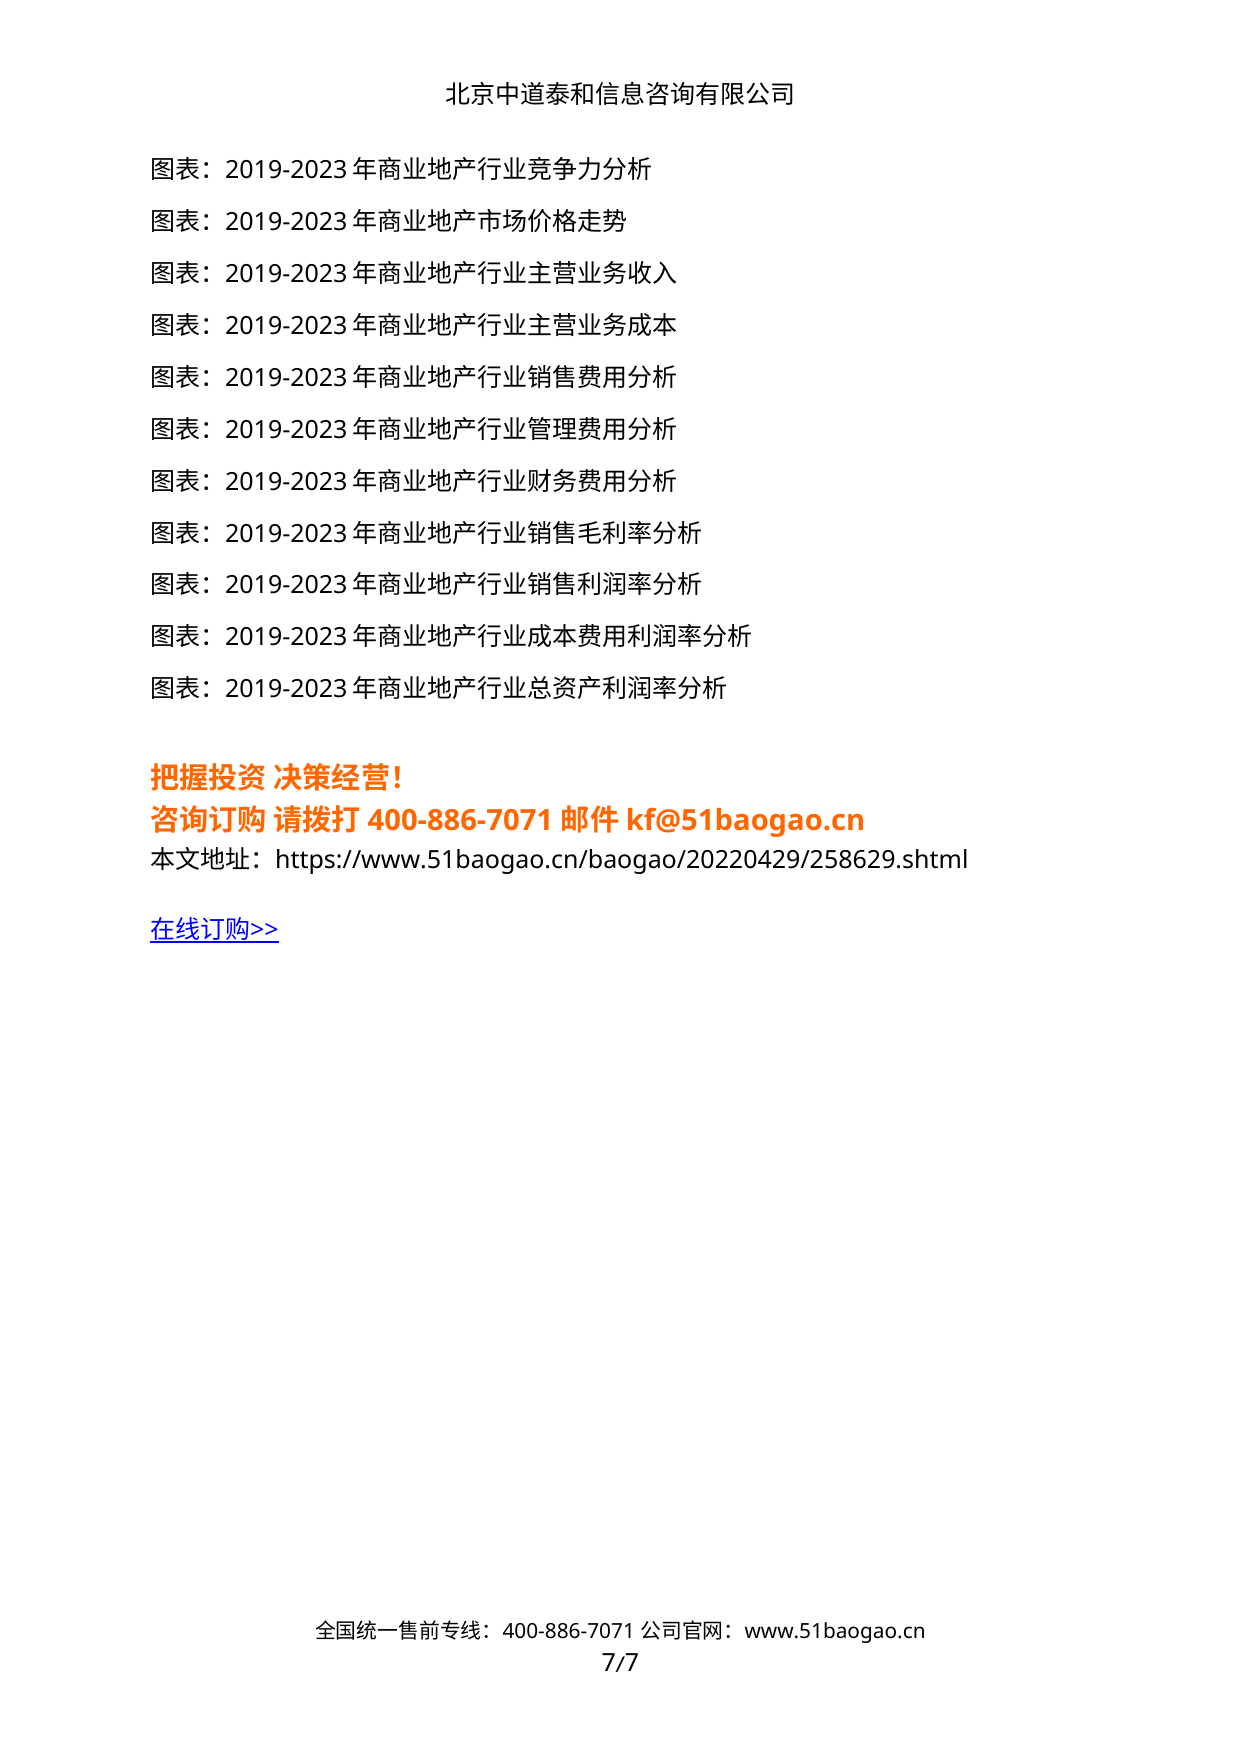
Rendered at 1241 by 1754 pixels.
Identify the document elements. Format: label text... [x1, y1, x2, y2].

text 图表：2019-2023年商业地产行业财务费用分析 [150, 461, 1090, 497]
text 图表：2019-2023年商业地产行业主营业务成本 [150, 306, 1090, 342]
text 图表：2019-2023年商业地产行业销售费用分析 [150, 357, 1090, 394]
text 图表：2019-2023年商业地产行业主营业务收入 [150, 254, 1090, 290]
text 图表：2019-2023年商业地产行业总资产利润率分析 [150, 669, 1090, 705]
text 图表：2019-2023年商业地产行业销售毛利率分析 [150, 513, 1090, 549]
text 把握投资 决策经营！咨询订购 请拨打 400-886-7071 邮件 kf@51baogao.cn本文地址：https://www.51baogao.cn/baogao/20220429/258629.shtml [150, 721, 1090, 876]
text 图表：2019-2023年商业地产行业销售利润率分析 [150, 565, 1090, 601]
text 图表：2019-2023年商业地产市场价格走势 [150, 202, 1090, 238]
text 图表：2019-2023年商业地产行业成本费用利润率分析 [150, 617, 1090, 653]
text 图表：2019-2023年商业地产行业管理费用分析 [150, 409, 1090, 446]
text 在线订购>> [150, 876, 1090, 946]
text 图表：2019-2023年商业地产行业竞争力分析 [150, 150, 1090, 186]
